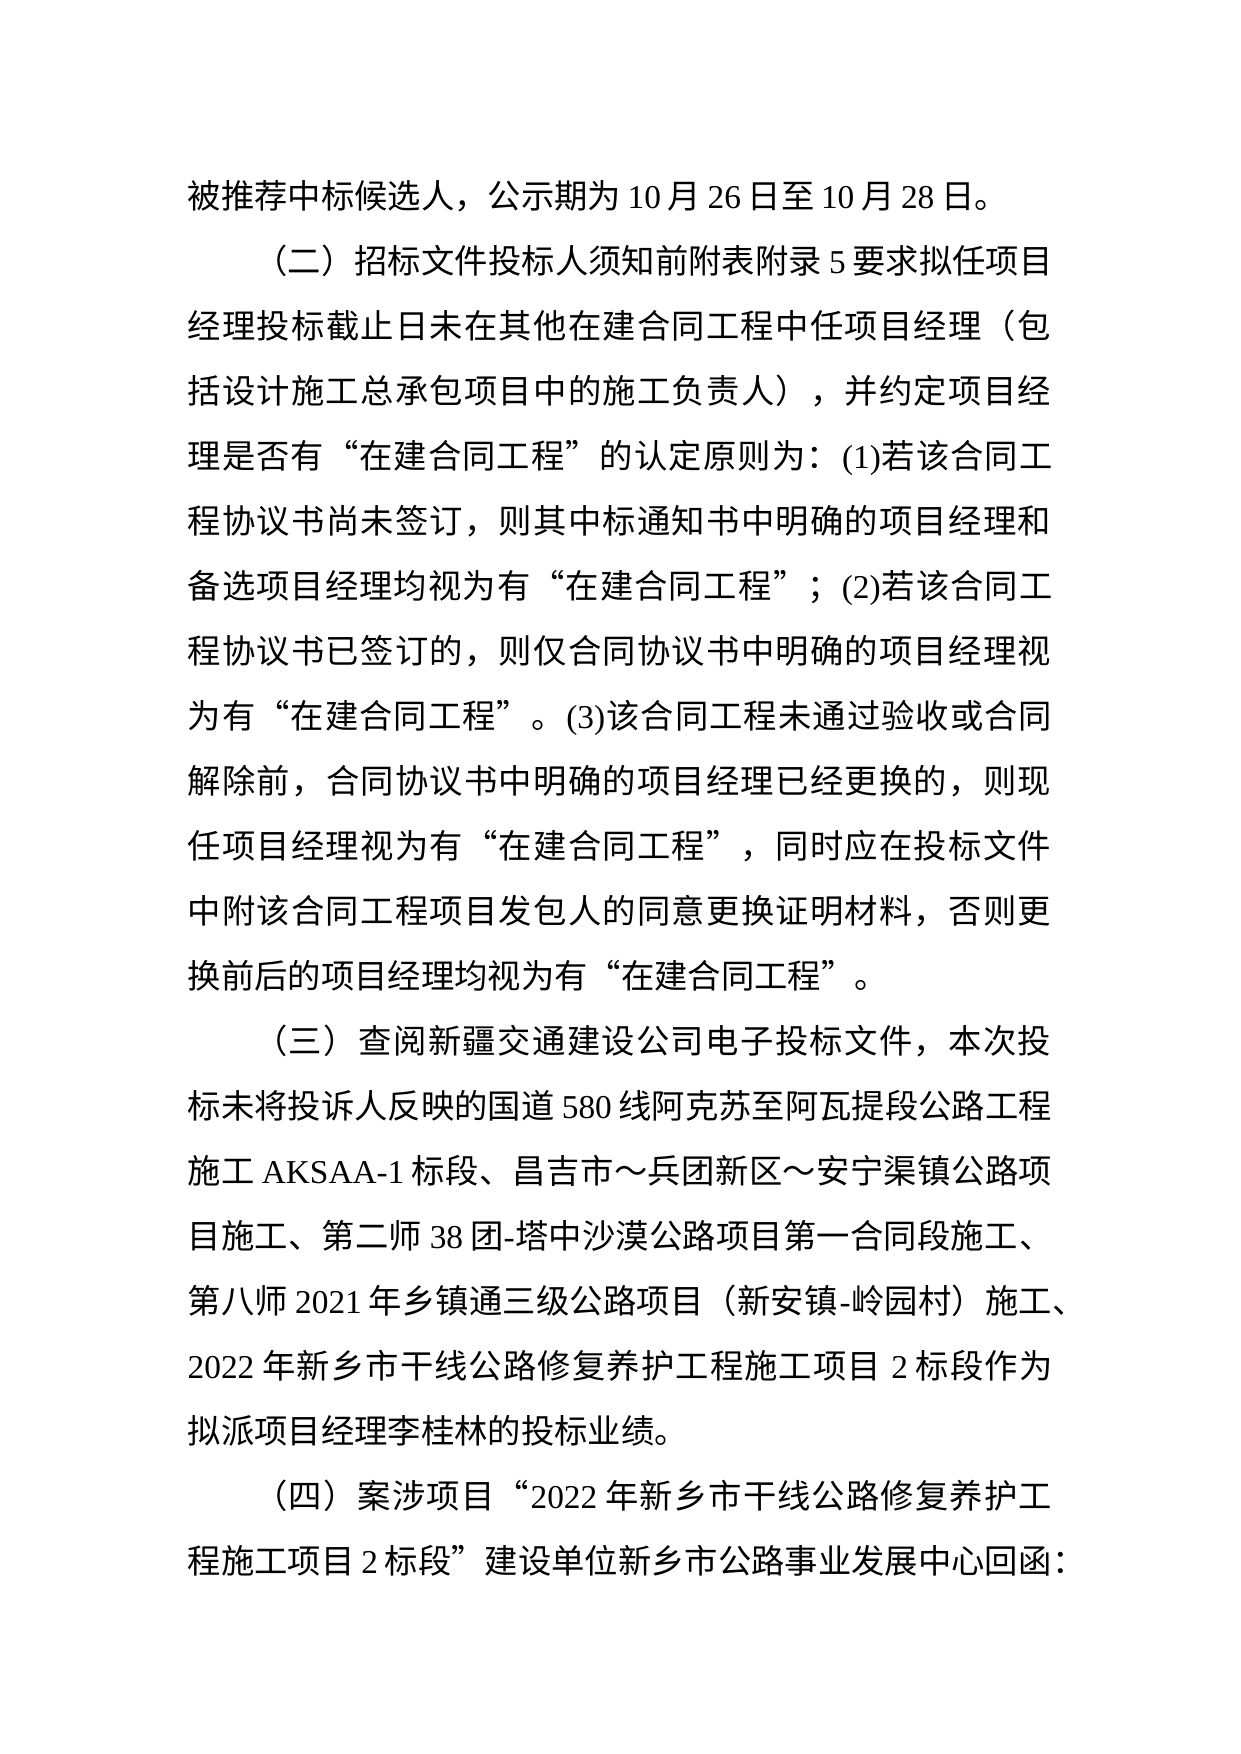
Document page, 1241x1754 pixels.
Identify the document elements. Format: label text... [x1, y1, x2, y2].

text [187, 162, 1053, 227]
text （二）招标文件投标人须知前附表附录5要求拟任项目经理投标截止日未在其他在建合同工程中任项目经理（包括设计施工总承包项目中的施工负责人），并约定项目经理是否有“在建合同工程”的认定原则为：(1)若该合同工程协议书尚未签订，则其中标通知书中明确的项目经理和备选项目经理均视为有“在建合同工程”；(2)若该合同工程协议书已签订的，则仅合同协议书中明确的项目经理视为有“在建合同工程”。(3)该合同工程未通过验收或合同解除前，合同协议书中明确的项目经理已经更换的，则现任项目经理视为有“在建合同工程”，同时应在投标文件中附该合同工程项目发包人的同意更换证明材料，否则更换前后的项目经理均视为有“在建合同工程”。 [187, 227, 1053, 1007]
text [187, 1462, 1053, 1592]
text （三）查阅新疆交通建设公司电子投标文件，本次投标未将投诉人反映的国道580线阿克苏至阿瓦提段公路工程施工AKSAA-1标段、昌吉市～兵团新区～安宁渠镇公路项目施工、第二师38团-塔中沙漠公路项目第一合同段施工、第八师2021年乡镇通三级公路项目（新安镇-岭园村）施工、2022年新乡市干线公路修复养护工程施工项目2标段作为拟派项目经理李桂林的投标业绩。 [187, 1007, 1053, 1462]
